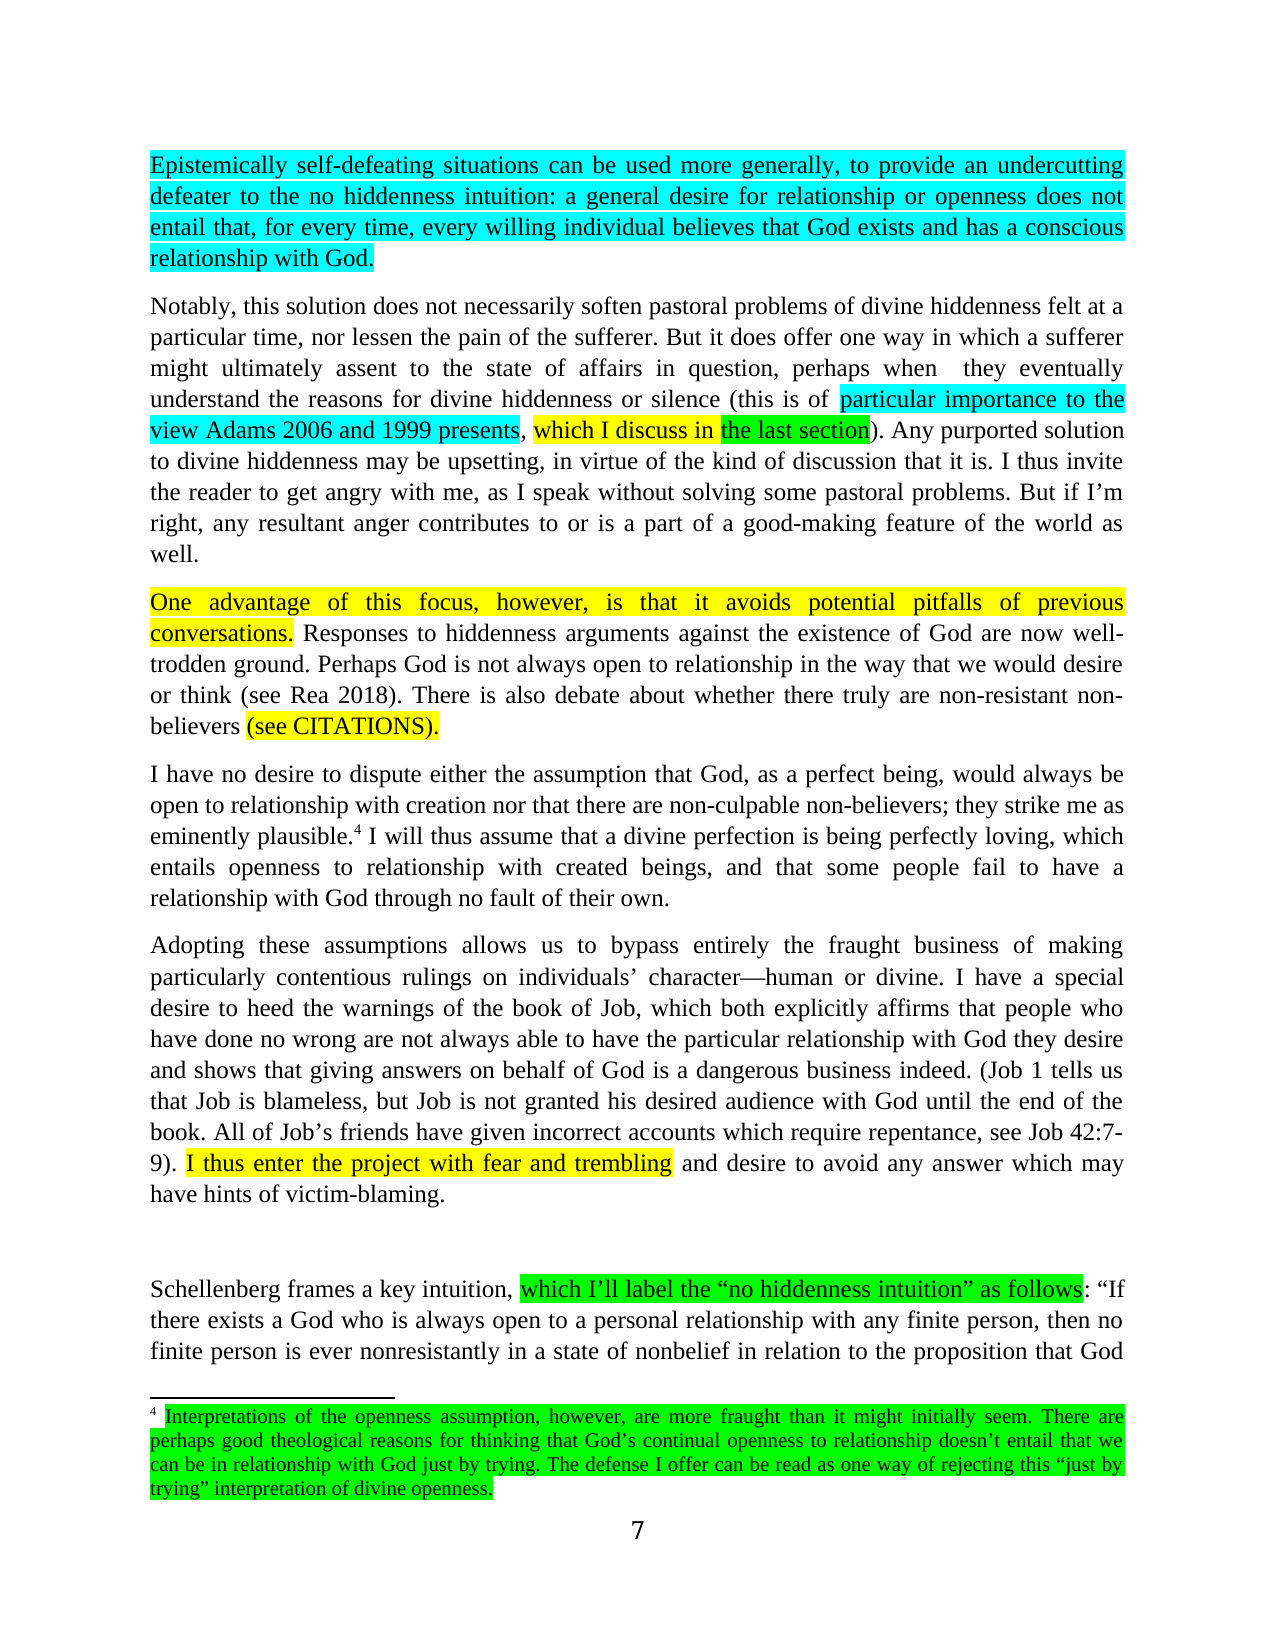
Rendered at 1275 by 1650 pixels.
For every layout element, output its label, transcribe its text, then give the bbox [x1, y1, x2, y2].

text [150, 1274, 1125, 1365]
text One advantage of this focus, however, is that it avoids potential pitfalls of previous conversations. Responses to hiddenness arguments against the existence of God are now well-trodden ground. Perhaps God is not always open to relationship in the way that we would desire or think (see Rea 2018). There is also debate about whether there truly are non-resistant non-believers (see CITATIONS). [150, 616, 1125, 740]
text I have no desire to dispute either the assumption that God, as a perfect being, would always be open to relationship with creation nor that there are non-culpable non-believers; they strike me as eminently plausible. I will thus assume that a divine perfection is being perfectly loving, which entails openness to relationship with created beings, and that some people fail to have a relationship with God through no fault of their own. [150, 759, 1125, 912]
text Adopting these assumptions allows us to bypass entirely the fraught business of making particularly contentious rulings on individuals’ character—human or divine. I have a special desire to heed the warnings of the book of Job, which both explicitly affirms that people who have done no wrong are not always able to have the particular relationship with God they desire and shows that giving answers on behalf of God is a dangerous business indeed. (Job 1 tells us that Job is blameless, but Job is not granted his desired audience with God until the end of the book. All of Job’s friends have given incorrect accounts which require repentance, see Job 42:7-9). I thus enter the project with fear and trembling and desire to avoid any answer which may have hints of victim-blaming. [150, 931, 1125, 1208]
text Notably, this solution does not necessarily soften pastoral problems of divine hiddenness felt at a particular time, nor lessen the pain of the sufferer. But it does offer one way in which a sufferer might ultimately assent to the state of affairs in question, perhaps when they eventually understand the reasons for divine hiddenness or silence (this is of particular importance to the view Adams 2006 and 1999 presents, which I discuss in the last section). Any purported solution to divine hiddenness may be upsetting, in virtue of the kind of discussion that it is. I thus invite the reader to get angry with me, as I speak without solving some pastoral problems. But if I’m right, any resultant anger contributes to or is a part of a good-making feature of the world as well. [150, 291, 1125, 568]
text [150, 241, 1125, 272]
